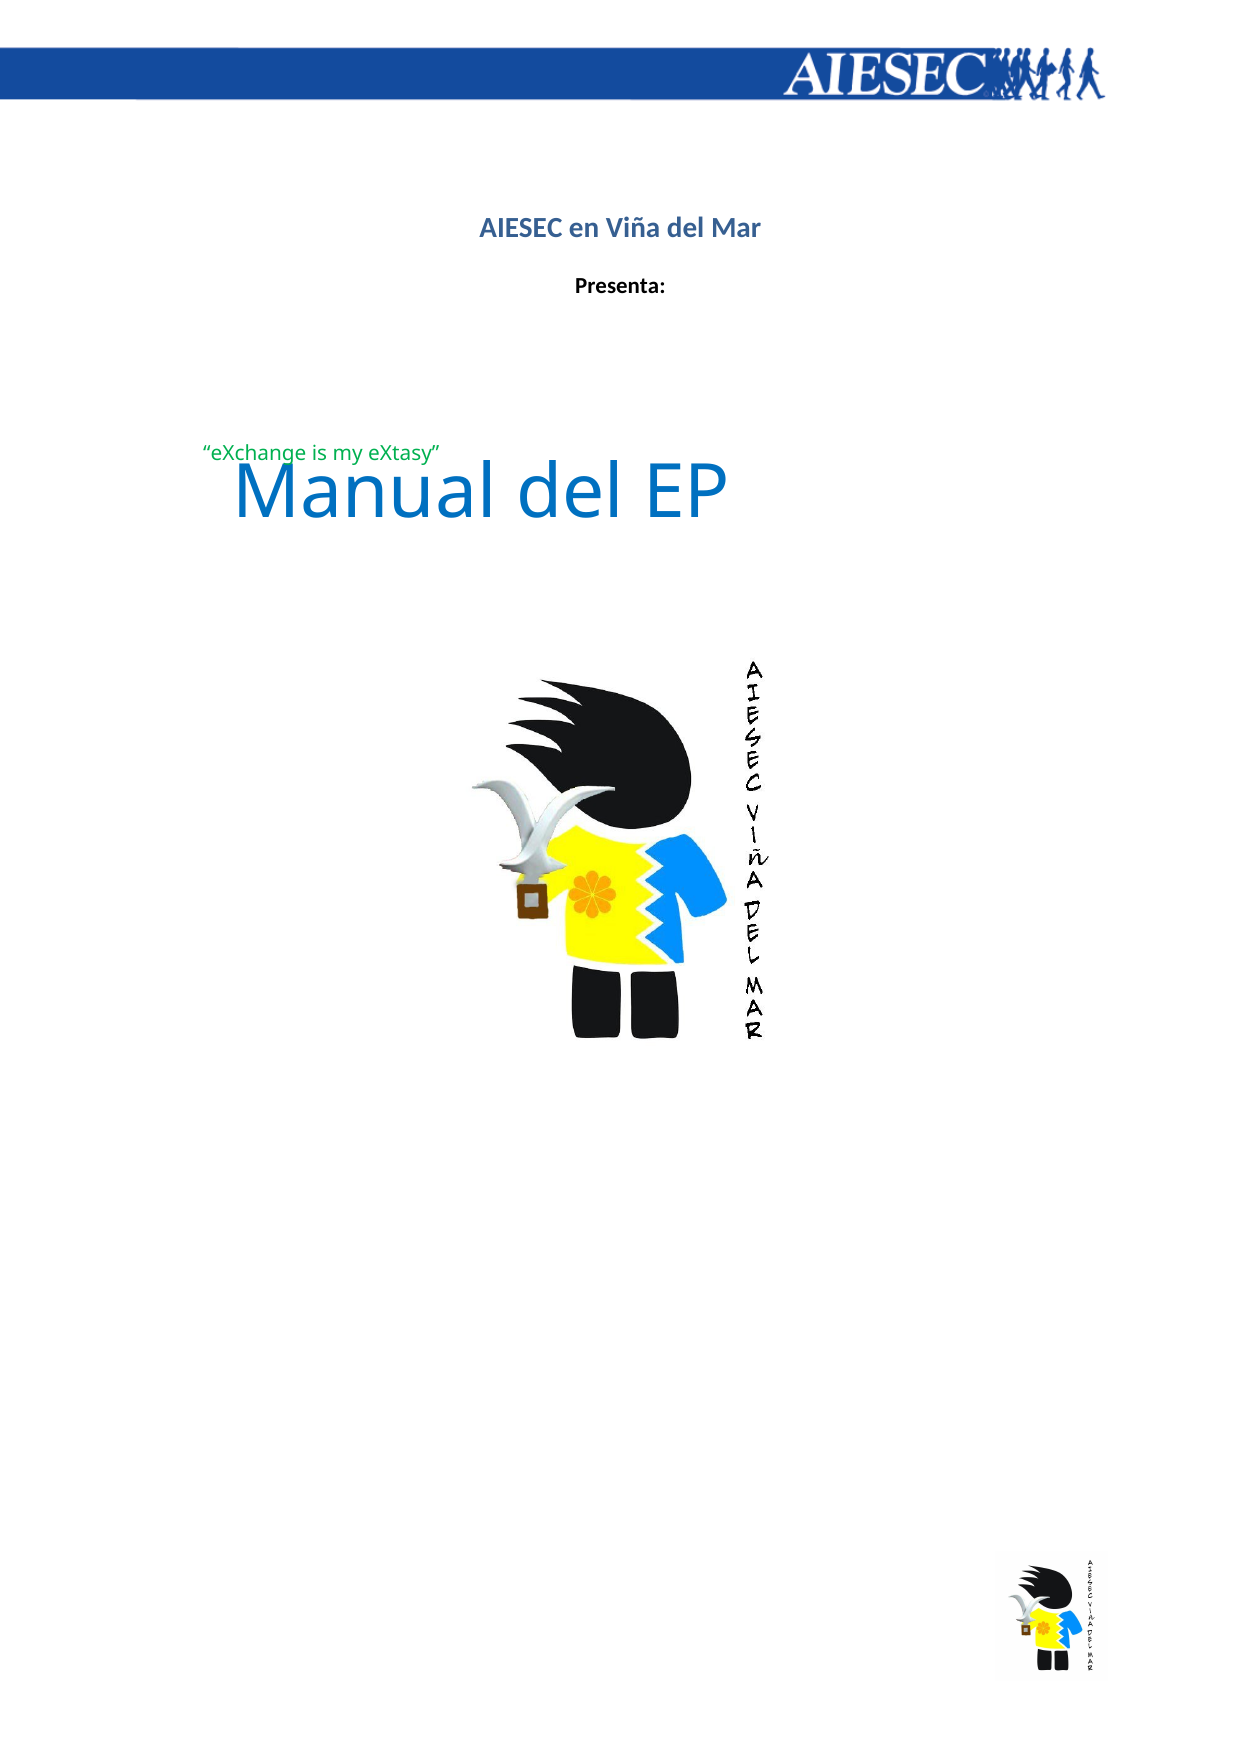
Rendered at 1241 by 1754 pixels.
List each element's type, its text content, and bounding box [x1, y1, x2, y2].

picture [0, 46, 1114, 104]
text Presenta: [177, 271, 1063, 299]
picture [426, 627, 814, 1075]
text AIESEC en Viña del Mar [177, 209, 1063, 245]
picture [995, 1551, 1108, 1681]
